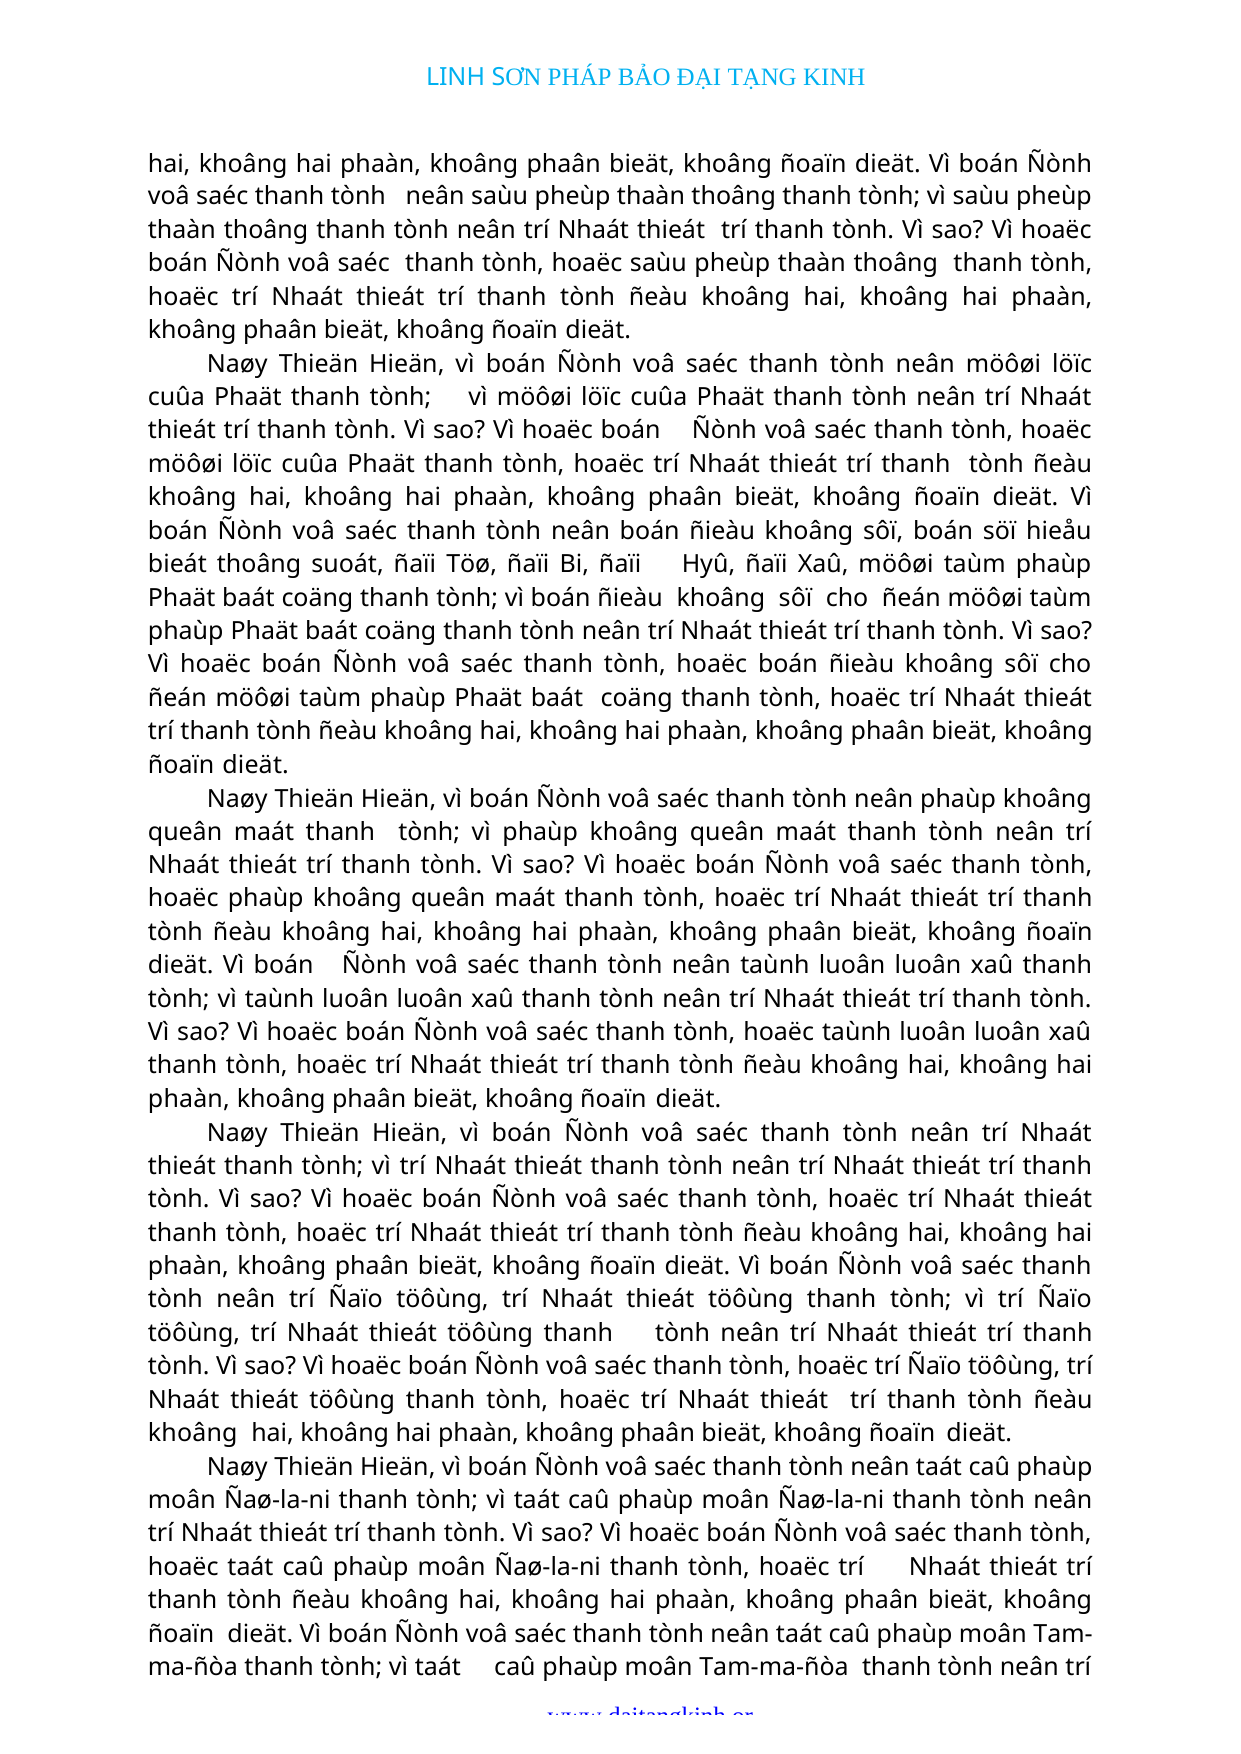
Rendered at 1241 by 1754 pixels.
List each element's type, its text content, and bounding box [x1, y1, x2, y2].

text hai, khoâng hai phaàn, khoâng phaân bieät, khoâng ñoaïn dieät. Vì boán Ñònh voâ saéc thanh tònh neân saùu pheùp thaàn thoâng thanh tònh; vì saùu pheùp thaàn thoâng thanh tònh neân trí Nhaát thieát trí thanh tònh. Vì sao? Vì hoaëc boán Ñònh voâ saéc thanh tònh, hoaëc saùu pheùp thaàn thoâng thanh tònh, hoaëc trí Nhaát thieát trí thanh tònh ñeàu khoâng hai, khoâng hai phaàn, khoâng phaân bieät, khoâng ñoaïn dieät. [148, 145, 1093, 346]
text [148, 1449, 1093, 1683]
text Naøy Thieän Hieän, vì boán Ñònh voâ saéc thanh tònh neân phaùp khoâng queân maát thanh tònh; vì phaùp khoâng queân maát thanh tònh neân trí Nhaát thieát trí thanh tònh. Vì sao? Vì hoaëc boán Ñònh voâ saéc thanh tònh, hoaëc phaùp khoâng queân maát thanh tònh, hoaëc trí Nhaát thieát trí thanh tònh ñeàu khoâng hai, khoâng hai phaàn, khoâng phaân bieät, khoâng ñoaïn dieät. Vì boán Ñònh voâ saéc thanh tònh neân taùnh luoân luoân xaû thanh tònh; vì taùnh luoân luoân xaû thanh tònh neân trí Nhaát thieát trí thanh tònh. Vì sao? Vì hoaëc boán Ñònh voâ saéc thanh tònh, hoaëc taùnh luoân luoân xaû thanh tònh, hoaëc trí Nhaát thieát trí thanh tònh ñeàu khoâng hai, khoâng hai phaàn, khoâng phaân bieät, khoâng ñoaïn dieät. [148, 780, 1093, 1115]
text Naøy Thieän Hieän, vì boán Ñònh voâ saéc thanh tònh neân trí Nhaát thieát thanh tònh; vì trí Nhaát thieát thanh tònh neân trí Nhaát thieát trí thanh tònh. Vì sao? Vì hoaëc boán Ñònh voâ saéc thanh tònh, hoaëc trí Nhaát thieát thanh tònh, hoaëc trí Nhaát thieát trí thanh tònh ñeàu khoâng hai, khoâng hai phaàn, khoâng phaân bieät, khoâng ñoaïn dieät. Vì boán Ñònh voâ saéc thanh tònh neân trí Ñaïo töôùng, trí Nhaát thieát töôùng thanh tònh; vì trí Ñaïo töôùng, trí Nhaát thieát töôùng thanh tònh neân trí Nhaát thieát trí thanh tònh. Vì sao? Vì hoaëc boán Ñònh voâ saéc thanh tònh, hoaëc trí Ñaïo töôùng, trí Nhaát thieát töôùng thanh tònh, hoaëc trí Nhaát thieát trí thanh tònh ñeàu khoâng hai, khoâng hai phaàn, khoâng phaân bieät, khoâng ñoaïn dieät. [148, 1115, 1093, 1449]
text Naøy Thieän Hieän, vì boán Ñònh voâ saéc thanh tònh neân möôøi löïc cuûa Phaät thanh tònh; vì möôøi löïc cuûa Phaät thanh tònh neân trí Nhaát thieát trí thanh tònh. Vì sao? Vì hoaëc boán Ñònh voâ saéc thanh tònh, hoaëc möôøi löïc cuûa Phaät thanh tònh, hoaëc trí Nhaát thieát trí thanh tònh ñeàu khoâng hai, khoâng hai phaàn, khoâng phaân bieät, khoâng ñoaïn dieät. Vì boán Ñònh voâ saéc thanh tònh neân boán ñieàu khoâng sôï, boán söï hieåu bieát thoâng suoát, ñaïi Töø, ñaïi Bi, ñaïi Hyû, ñaïi Xaû, möôøi taùm phaùp Phaät baát coäng thanh tònh; vì boán ñieàu khoâng sôï cho ñeán möôøi taùm phaùp Phaät baát coäng thanh tònh neân trí Nhaát thieát trí thanh tònh. Vì sao? Vì hoaëc boán Ñònh voâ saéc thanh tònh, hoaëc boán ñieàu khoâng sôï cho ñeán möôøi taùm phaùp Phaät baát coäng thanh tònh, hoaëc trí Nhaát thieát trí thanh tònh ñeàu khoâng hai, khoâng hai phaàn, khoâng phaân bieät, khoâng ñoaïn dieät. [148, 346, 1093, 780]
